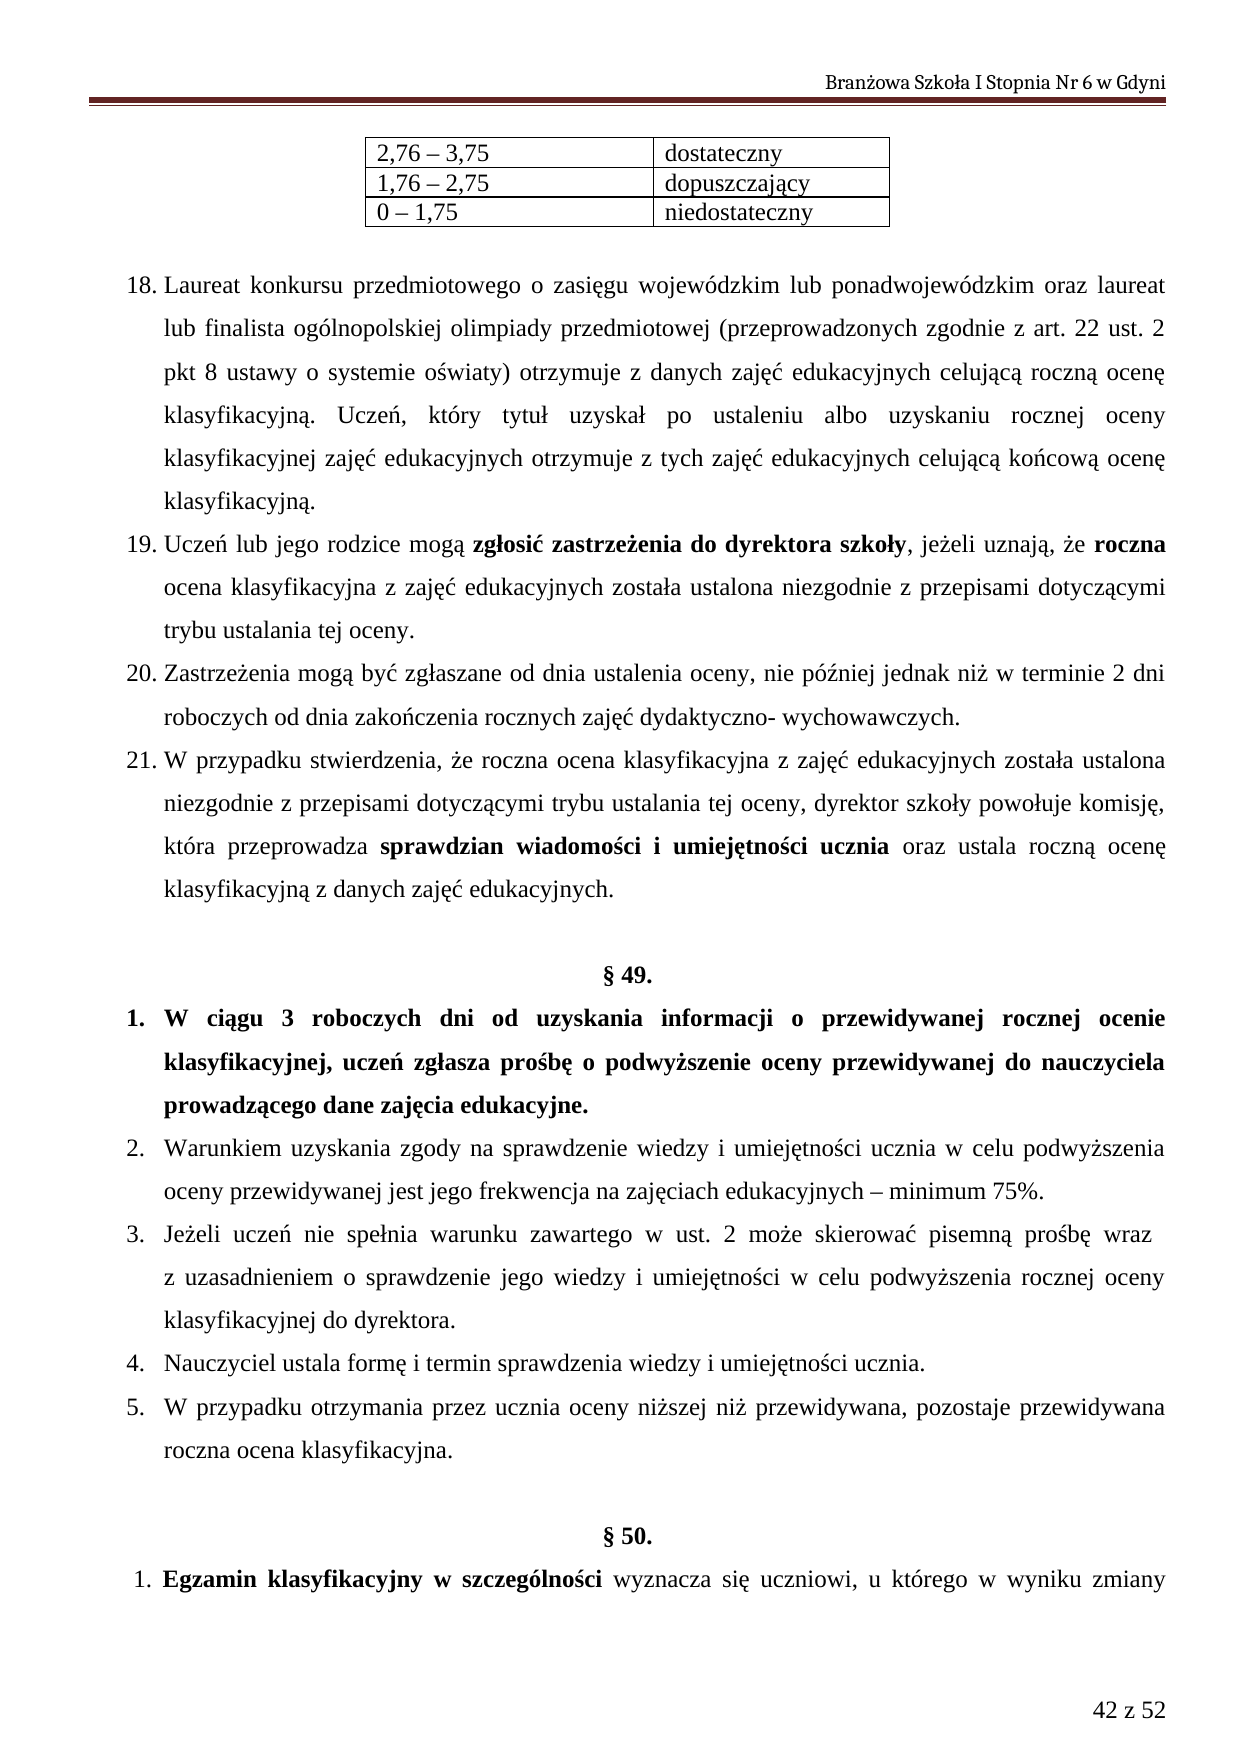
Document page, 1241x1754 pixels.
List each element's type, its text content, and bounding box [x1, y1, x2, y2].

list W ciągu 3 roboczych dni od uzyskania informacji o przewidywanej rocznej ocenie klasyfikacyjnej, uczeń zgłasza prośbę o podwyższenie oceny przewidywanej do nauczyciela prowadzącego dane zajęcia edukacyjne. [126, 1003, 1166, 1118]
table_cell 1,76 – 2,75 [366, 168, 653, 196]
list Laureat konkursu przedmiotowego o zasięgu wojewódzkim lub ponadwojewódzkim oraz laureat lub finalista ogólnopolskiej olimpiady przedmiotowej (przeprowadzonych zgodnie z art. 22 ust. 2 pkt 8 ustawy o systemie oświaty) otrzymuje z danych zajęć edukacyjnych celującą roczną ocenę klasyfikacyjną. Uczeń, który tytuł uzyskał po ustaleniu albo uzyskaniu rocznej oceny klasyfikacyjnej zajęć edukacyjnych otrzymuje z tych zajęć edukacyjnych celującą końcową ocenę klasyfikacyjną. [126, 270, 1166, 515]
list Zastrzeżenia mogą być zgłaszane od dnia ustalenia oceny, nie później jednak niż w terminie 2 dni roboczych od dnia zakończenia rocznych zajęć dydaktyczno- wychowawczych. [126, 658, 1166, 730]
table_cell 0 – 1,75 [366, 198, 653, 226]
list Warunkiem uzyskania zgody na sprawdzenie wiedzy i umiejętności ucznia w celu podwyższenia oceny przewidywanej jest jego frekwencja na zajęciach edukacyjnych – minimum 75%. [126, 1133, 1166, 1205]
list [133, 1564, 1166, 1593]
list W przypadku otrzymania przez ucznia oceny niższej niż przewidywana, pozostaje przewidywana roczna ocena klasyfikacyjna. [126, 1392, 1166, 1463]
list Nauczyciel ustala formę i termin sprawdzenia wiedzy i umiejętności ucznia. [126, 1348, 1166, 1377]
text § 50. [89, 1521, 1166, 1550]
table_cell niedostateczny [654, 198, 889, 226]
list Uczeń lub jego rodzice mogą zgłosić zastrzeżenia do dyrektora szkoły, jeżeli uznają, że roczna ocena klasyfikacyjna z zajęć edukacyjnych została ustalona niezgodnie z przepisami dotyczącymi trybu ustalania tej oceny. [126, 529, 1166, 644]
text § 49. [89, 960, 1166, 989]
list W przypadku stwierdzenia, że roczna ocena klasyfikacyjna z zajęć edukacyjnych została ustalona niezgodnie z przepisami dotyczącymi trybu ustalania tej oceny, dyrektor szkoły powołuje komisję, która przeprowadza sprawdzian wiadomości i umiejętności ucznia oraz ustala roczną ocenę klasyfikacyjną z danych zajęć edukacyjnych. [126, 745, 1166, 903]
table_cell dostateczny [654, 138, 889, 167]
table_cell dopuszczający [654, 168, 889, 196]
list Jeżeli uczeń nie spełnia warunku zawartego w ust. 2 może skierować pisemną prośbę wraz z uzasadnieniem o sprawdzenie jego wiedzy i umiejętności w celu podwyższenia rocznej oceny klasyfikacyjnej do dyrektora. [126, 1219, 1166, 1334]
table_cell 2,76 – 3,75 [366, 138, 653, 167]
